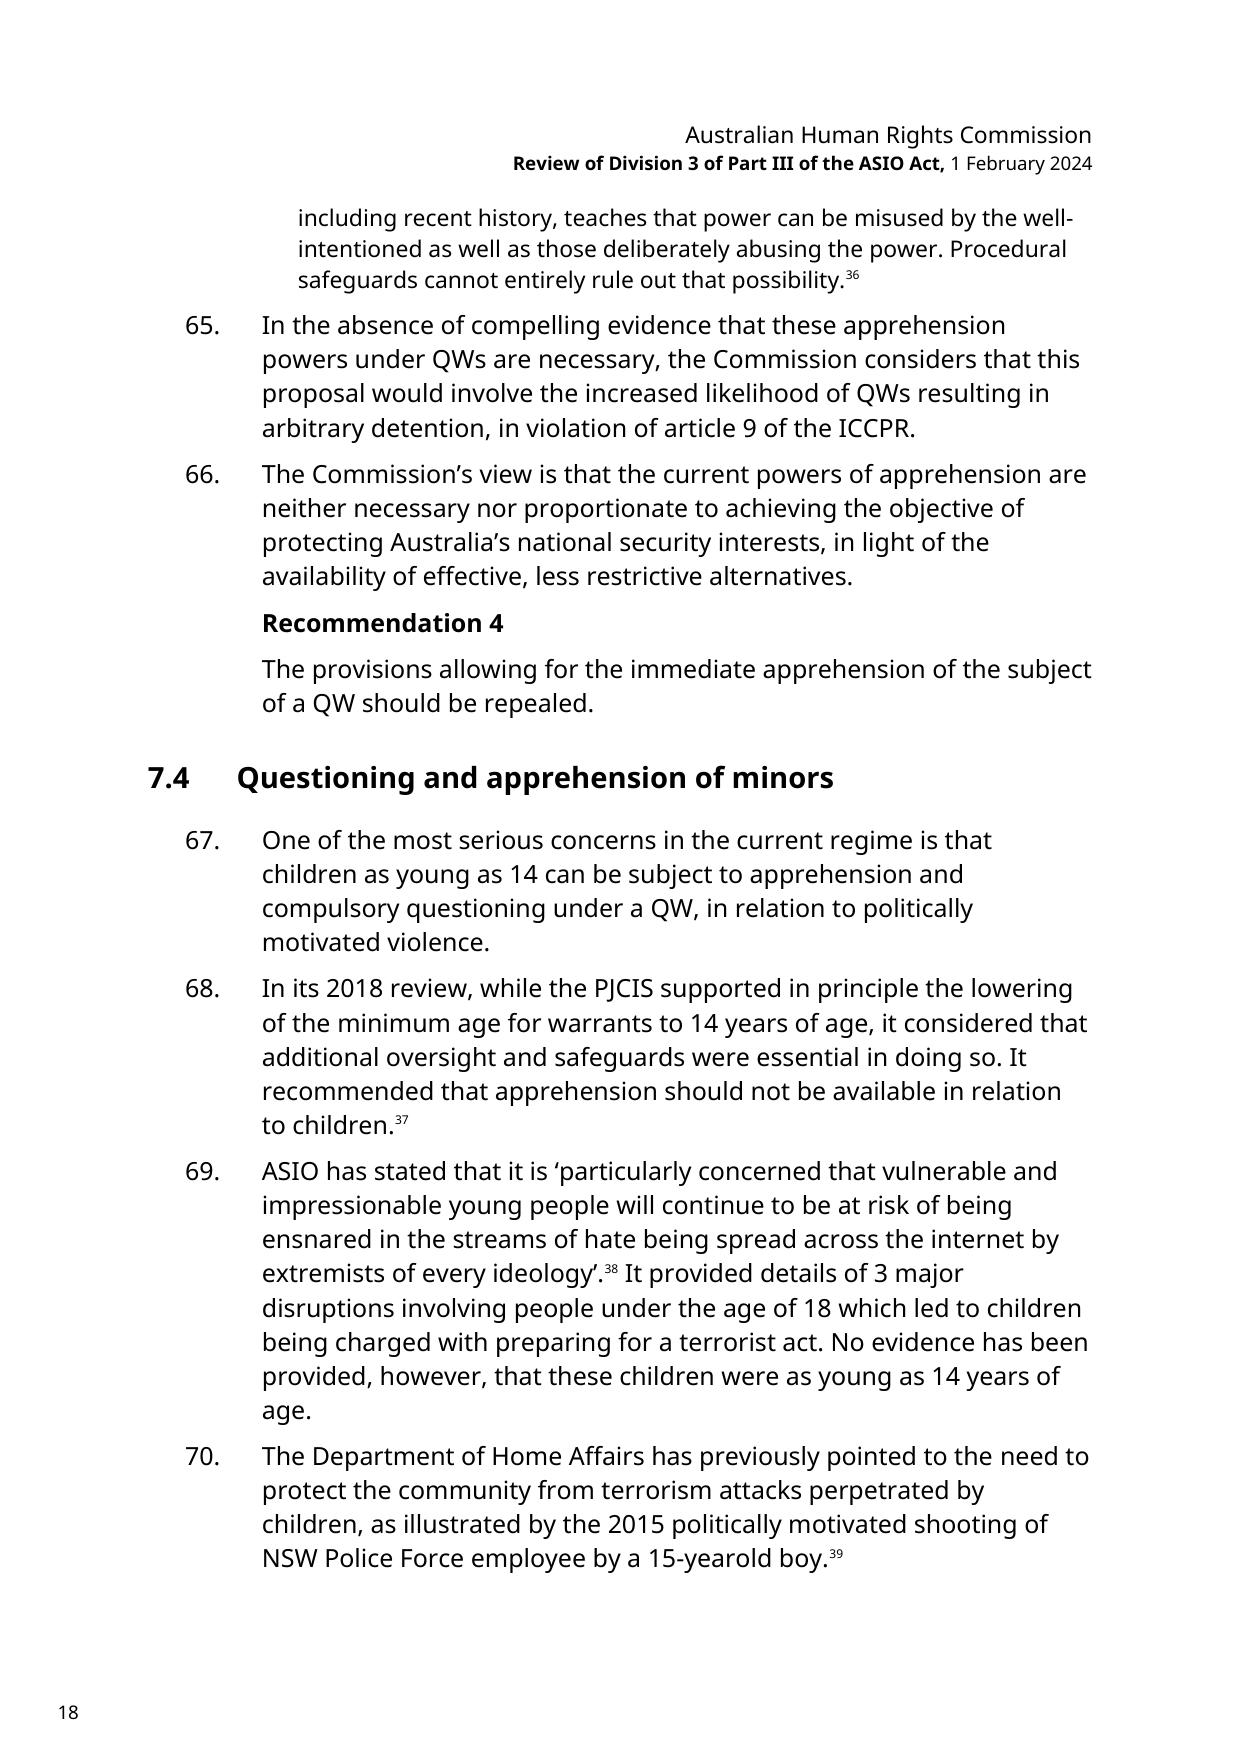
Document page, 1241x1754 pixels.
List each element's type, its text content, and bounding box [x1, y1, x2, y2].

subtitle Questioning and apprehension of minors [148, 758, 1092, 797]
list One of the most serious concerns in the current regime is that children as young as 14 can be subject to apprehension and compulsory questioning under a QW, in relation to politically motivated violence. [185, 822, 1092, 959]
list The Department of Home Affairs has previously pointed to the need to protect the community from terrorism attacks perpetrated by children, as illustrated by the 2015 politically motivated shooting of NSW Police Force employee by a 15-yearold boy. [185, 1439, 1092, 1575]
list The Commission’s view is that the current powers of apprehension are neither necessary nor proportionate to achieving the objective of protecting Australia’s national security interests, in light of the availability of effective, less restrictive alternatives. [185, 457, 1092, 593]
list Recommendation 4 [262, 606, 1092, 639]
list In its 2018 review, while the PJCIS supported in principle the lowering of the minimum age for warrants to 14 years of age, it considered that additional oversight and safeguards were essential in doing so. It recommended that apprehension should not be available in relation to children. [185, 971, 1092, 1141]
list In the absence of compelling evidence that these apprehension powers under QWs are necessary, the Commission considers that this proposal would involve the increased likelihood of QWs resulting in arbitrary detention, in violation of article 9 of the ICCPR. [185, 308, 1092, 444]
list The provisions allowing for the immediate apprehension of the subject of a QW should be repealed. [262, 652, 1092, 720]
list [298, 202, 1092, 296]
list ASIO has stated that it is ‘particularly concerned that vulnerable and impressionable young people will continue to be at risk of being ensnared in the streams of hate being spread across the internet by extremists of every ideology’. It provided details of 3 major disruptions involving people under the age of 18 which led to children being charged with preparing for a terrorist act. No evidence has been provided, however, that these children were as young as 14 years of age. [185, 1154, 1092, 1426]
